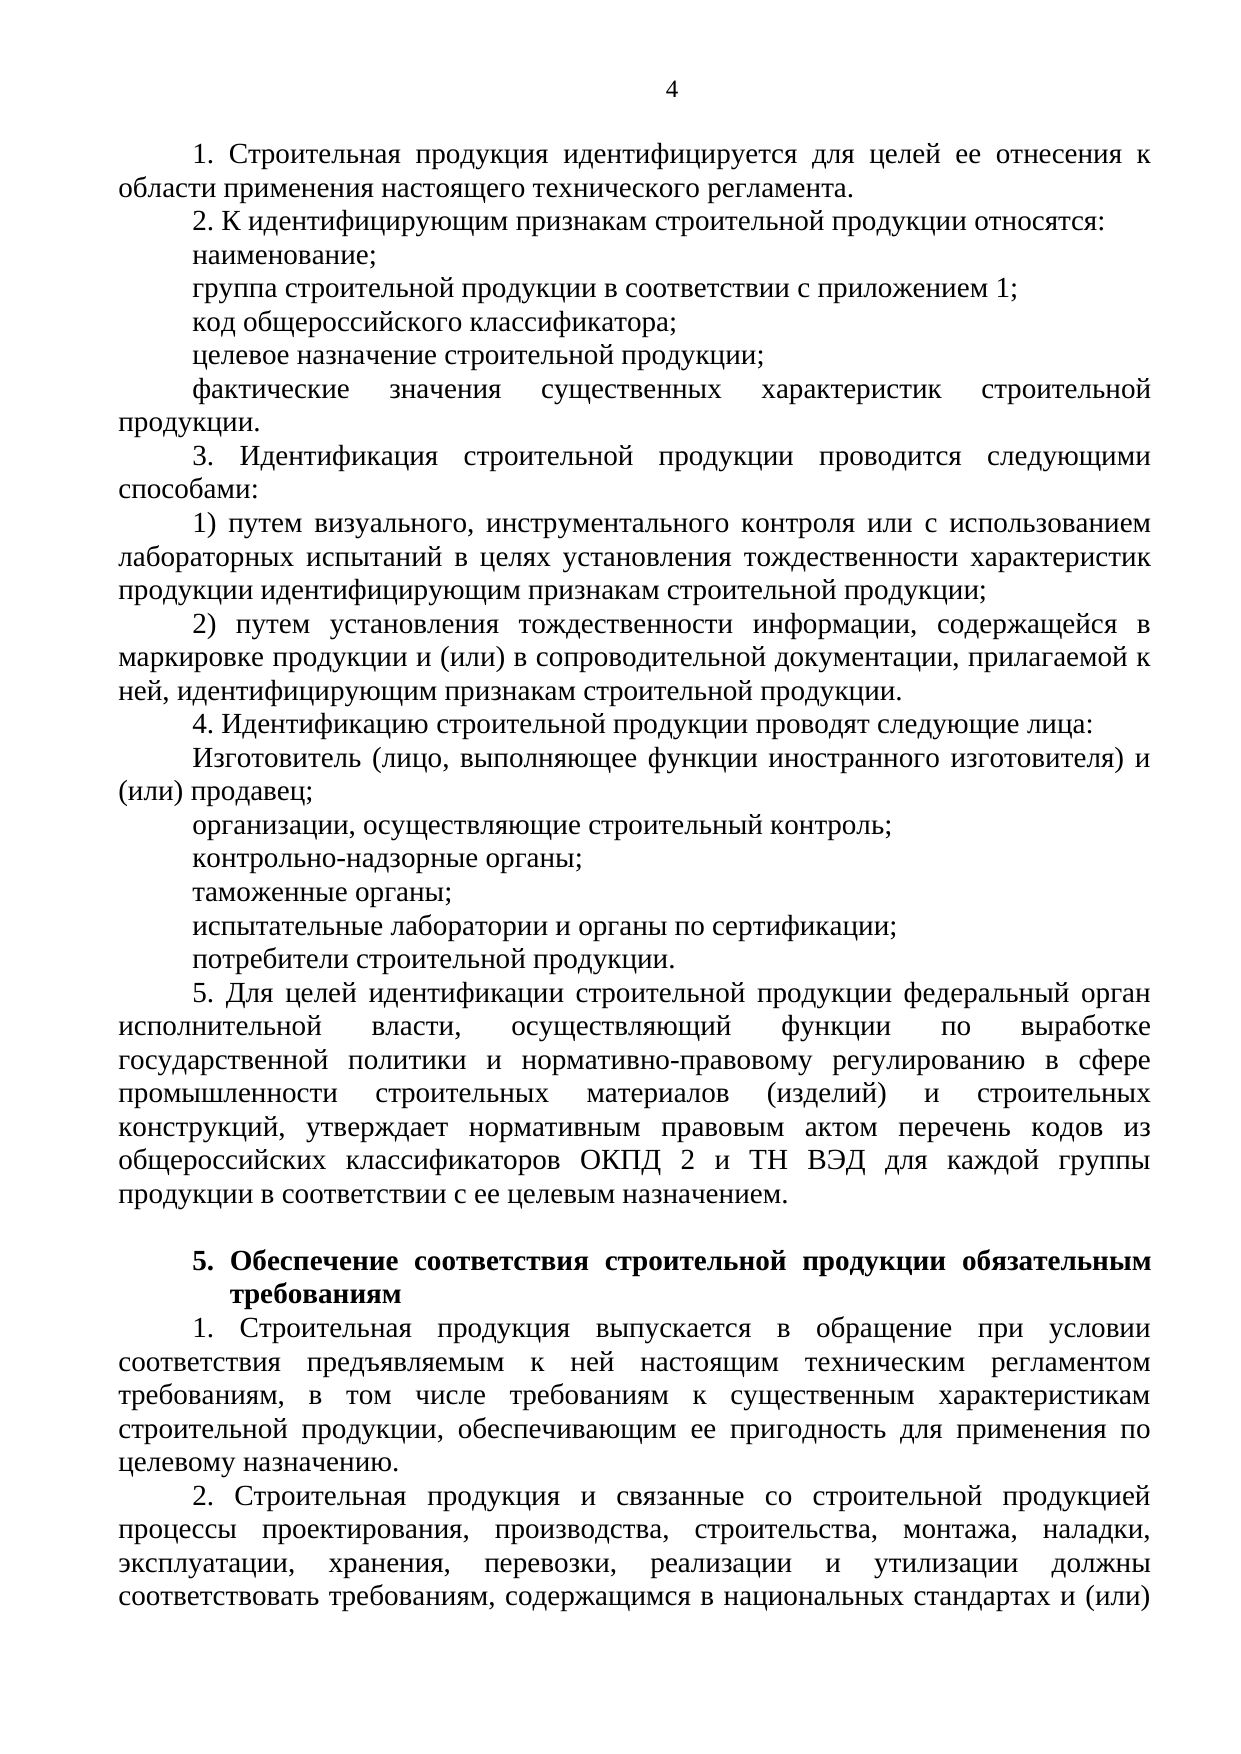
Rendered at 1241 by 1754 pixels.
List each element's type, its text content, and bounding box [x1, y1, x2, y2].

text 5. Для целей идентификации строительной продукции федеральный орган исполнительной власти, осуществляющий функции по выработке государственной политики и нормативно-правовому регулированию в сфере промышленности строительных материалов (изделий) и строительных конструкций, утверждает нормативным правовым актом перечень кодов из общероссийских классификаторов ОКПД 2 и ТН ВЭД для каждой группы продукции в соответствии с ее целевым назначением. [118, 975, 1152, 1209]
text Изготовитель (лицо, выполняющее функции иностранного изготовителя) и (или) продавец; [118, 740, 1152, 807]
text потребители строительной продукции. [118, 941, 1152, 975]
text 1. Строительная продукция идентифицируется для целей ее отнесения к области применения настоящего технического регламента. [118, 136, 1152, 203]
text 4. Идентификацию строительной продукции проводят следующие лица: [118, 706, 1152, 740]
text фактические значения существенных характеристик строительной продукции. [118, 371, 1152, 438]
text организации, осуществляющие строительный контроль; [118, 807, 1152, 841]
text 2. К идентифицирующим признакам строительной продукции относятся: [118, 203, 1152, 237]
text таможенные органы; [118, 874, 1152, 908]
text код общероссийского классификатора; [118, 304, 1152, 337]
text наименование; [118, 237, 1152, 270]
text 2) путем установления тождественности информации, содержащейся в маркировке продукции и (или) в сопроводительной документации, прилагаемой к ней, идентифицирующим признакам строительной продукции. [118, 606, 1152, 706]
subtitle Обеспечение соответствия строительной продукции обязательным требованиям [192, 1243, 1152, 1310]
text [118, 1478, 1152, 1612]
text группа строительной продукции в соответствии с приложением 1; [118, 270, 1152, 304]
text 1. Строительная продукция выпускается в обращение при условии соответствия предъявляемым к ней настоящим техническим регламентом требованиям, в том числе требованиям к существенным характеристикам строительной продукции, обеспечивающим ее пригодность для применения по целевому назначению. [118, 1310, 1152, 1478]
text 1) путем визуального, инструментального контроля или с использованием лабораторных испытаний в целях установления тождественности характеристик продукции идентифицирующим признакам строительной продукции; [118, 505, 1152, 606]
text контрольно-надзорные органы; [118, 841, 1152, 874]
text испытательные лаборатории и органы по сертификации; [118, 908, 1152, 941]
text целевое назначение строительной продукции; [118, 337, 1152, 371]
text 3. Идентификация строительной продукции проводится следующими способами: [118, 438, 1152, 505]
